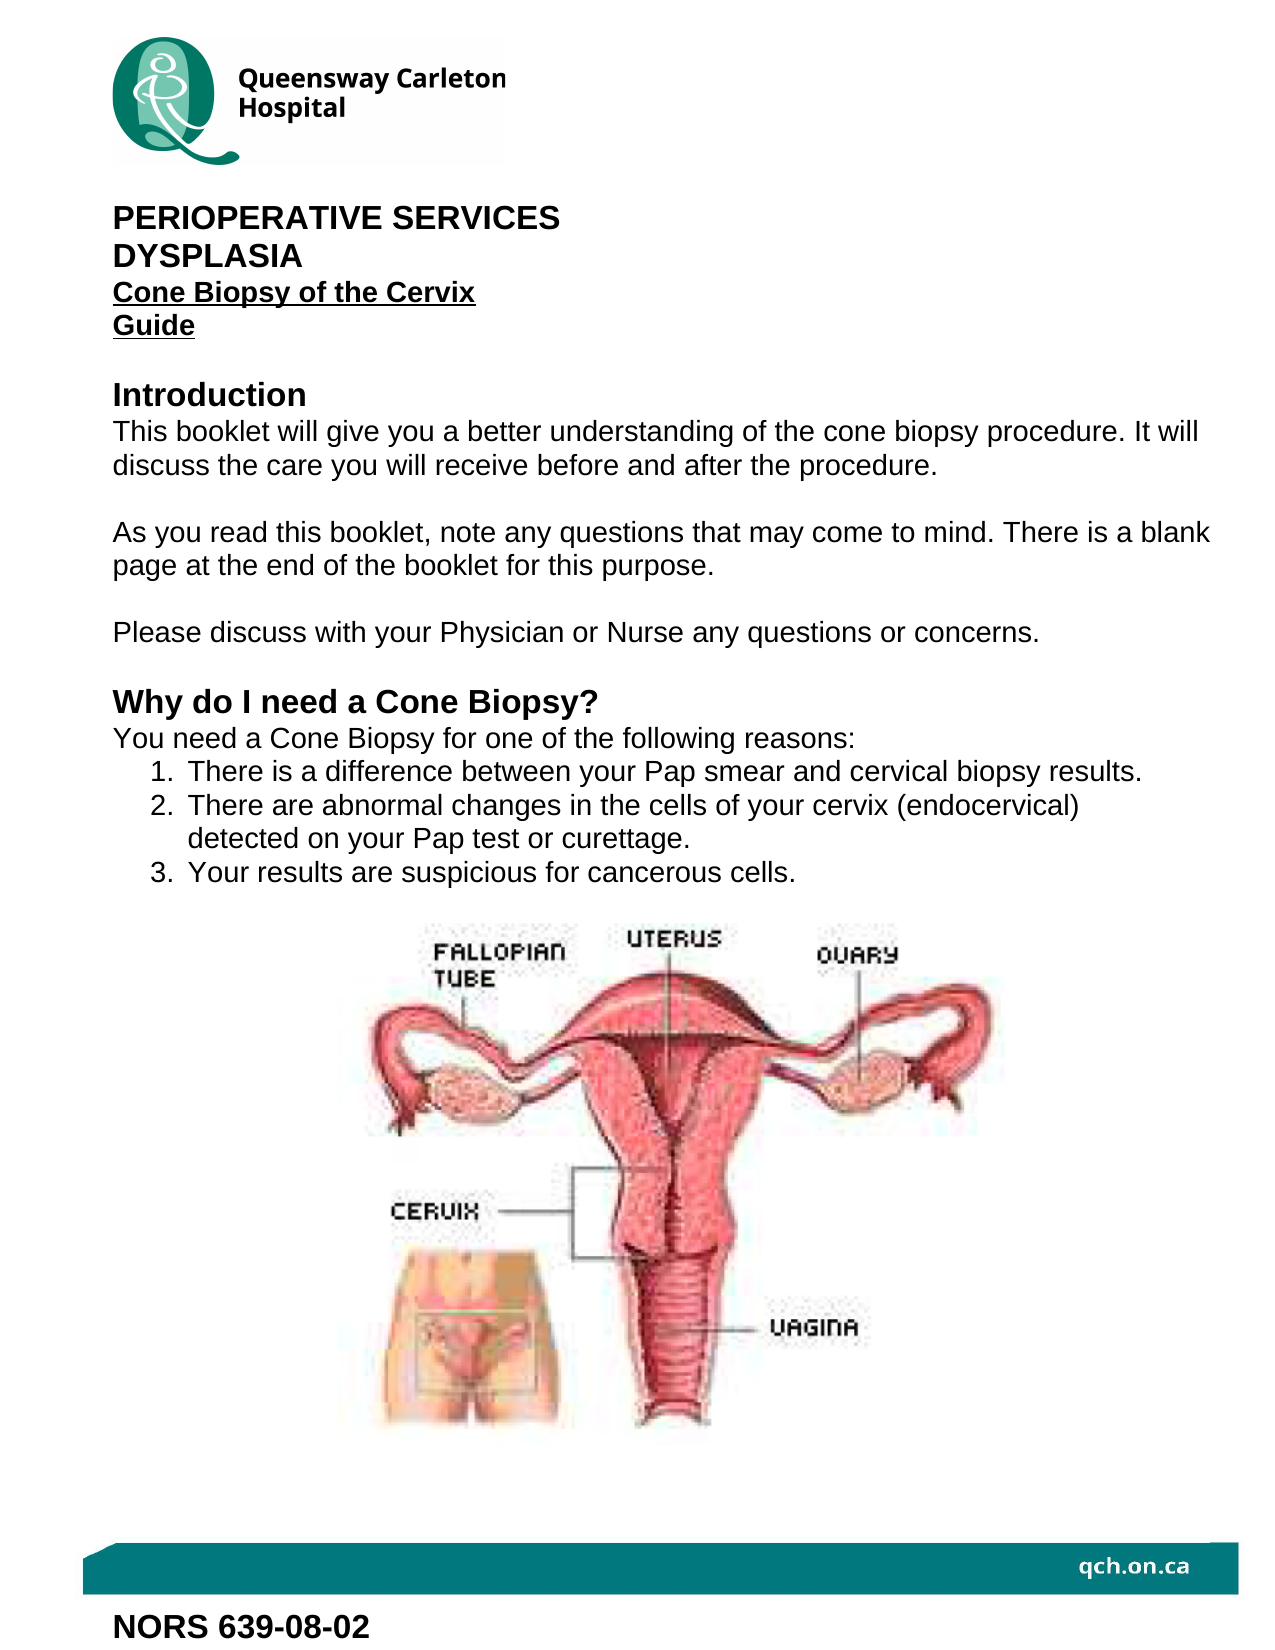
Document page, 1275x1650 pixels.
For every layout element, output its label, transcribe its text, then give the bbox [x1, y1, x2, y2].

list There are abnormal changes in the cells of your cervix (endocervical) detected on your Pap test or curettage. [150, 788, 1172, 855]
list Your results are suspicious for cancerous cells. [150, 855, 1172, 888]
text As you read this booklet, note any questions that may come to mind. There is a blank page at the end of the booklet for this purpose. [112, 514, 1228, 582]
picture [112, 37, 506, 165]
text Cone Biopsy of the Cervix [112, 275, 1228, 308]
picture [75, 1537, 1246, 1608]
list There is a difference between your Pap smear and cervical biopsy results. [150, 754, 1172, 788]
subtitle Introduction [112, 376, 1172, 414]
text Guide [112, 308, 1228, 342]
picture [272, 888, 1069, 1445]
text You need a Cone Biopsy for one of the following reasons: [112, 721, 1228, 754]
text PERIOPERATIVE SERVICES [112, 198, 1172, 236]
text Please discuss with your Physician or Nurse any questions or concerns. [112, 615, 1228, 649]
text This booklet will give you a better understanding of the cone biopsy procedure. It will discuss the care you will receive before and after the procedure. [112, 414, 1228, 481]
text DYSPLASIA [112, 236, 1172, 275]
subtitle Why do I need a Cone Biopsy? [112, 682, 1172, 721]
